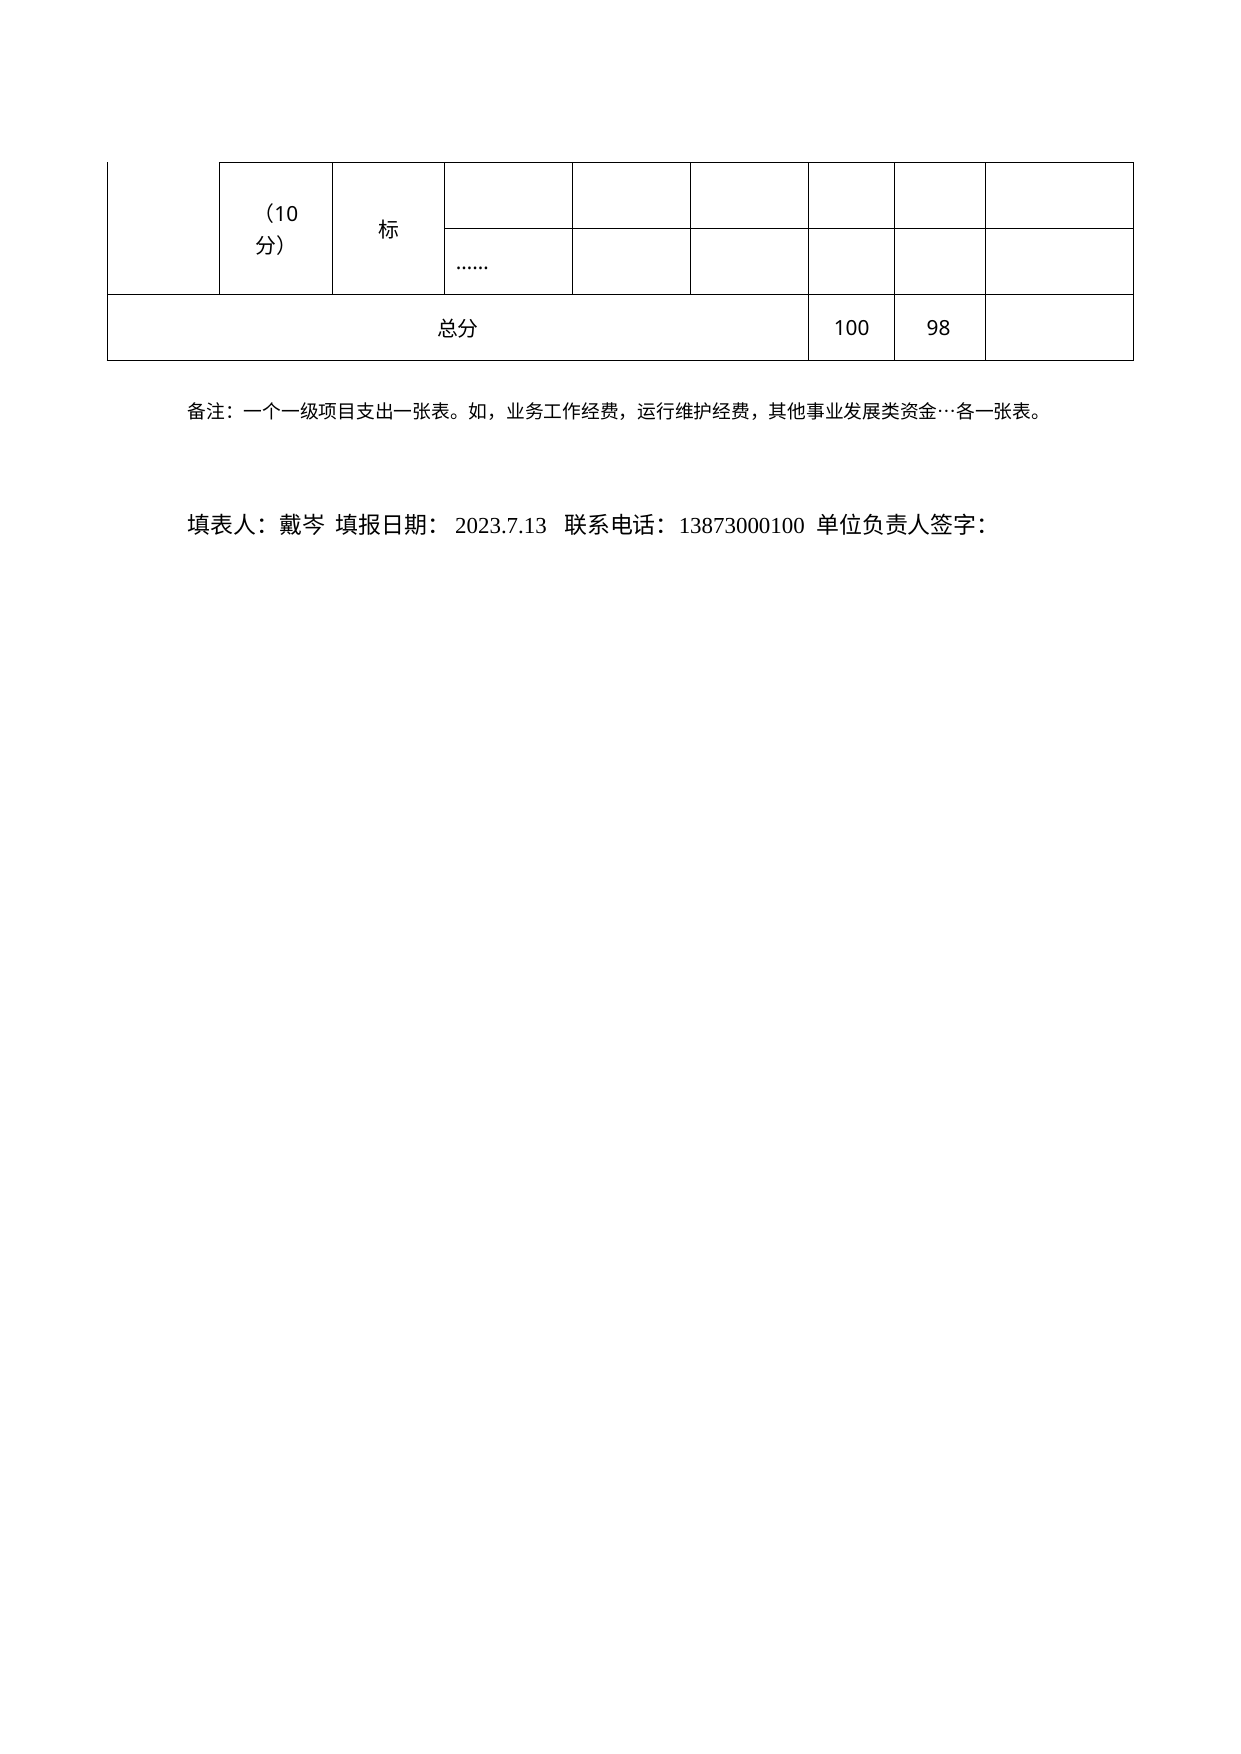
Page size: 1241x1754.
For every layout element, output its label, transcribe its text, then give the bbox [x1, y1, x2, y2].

table_cell [986, 229, 1133, 294]
table_cell 98 [895, 295, 985, 360]
table_cell [986, 295, 1133, 360]
table_cell [895, 229, 985, 294]
table_cell [573, 163, 690, 228]
table_cell [691, 229, 808, 294]
table_cell 满意度 指标 （10分） [220, 163, 332, 294]
text 填表人：戴岑 填报日期： 2023.7.13 联系电话：13873000100 单位负责人签字：附件4 [187, 491, 1053, 556]
table_cell [809, 229, 894, 294]
table_cell …… [445, 229, 572, 294]
table_cell [986, 163, 1133, 228]
table_cell [445, 163, 572, 228]
text 备注：一个一级项目支出一张表。如，业务工作经费，运行维护经费，其他事业发展类资金…各一张表。 [187, 394, 1053, 426]
table_cell 100 [809, 295, 894, 360]
table_cell [691, 163, 808, 228]
table_cell 服务对象满意度指标 [333, 163, 444, 294]
table_cell [809, 163, 894, 228]
table_cell 总分 [108, 295, 808, 360]
table_cell [895, 163, 985, 228]
table_cell [573, 229, 690, 294]
